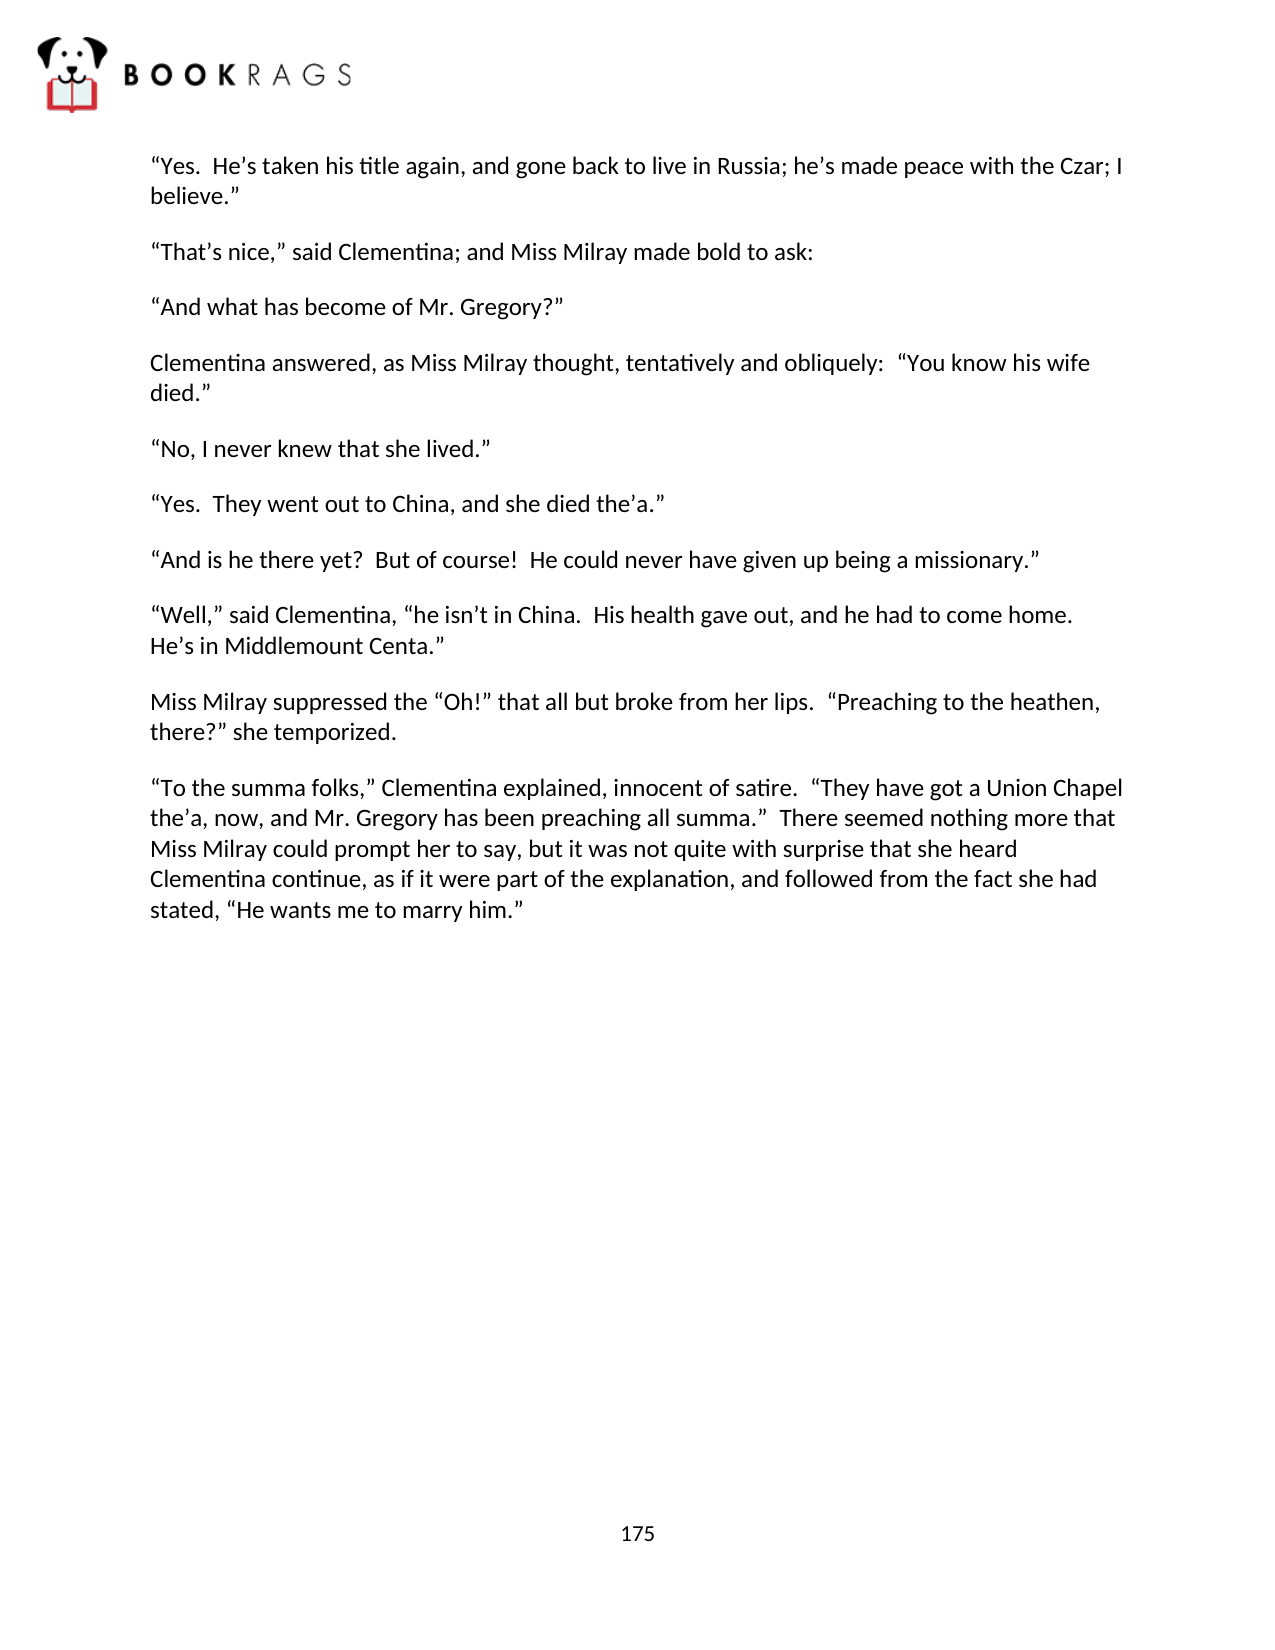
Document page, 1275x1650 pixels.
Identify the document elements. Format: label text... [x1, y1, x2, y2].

picture [37, 37, 351, 113]
text “To the summa folks,” Clementina explained, innocent of satire. “They have got a Union Chapel the’a, now, and Mr. Gregory has been preaching all summa.” There seemed nothing more that Miss Milray could prompt her to say, but it was not quite with surprise that she heard Clementina continue, as if it were part of the explanation, and followed from the fact she had stated, “He wants me to marry him.” [150, 772, 1125, 924]
text “That’s nice,” said Clementina; and Miss Milray made bold to ask: [150, 236, 1125, 267]
text “Yes. They went out to China, and she died the’a.” [150, 489, 1125, 519]
text “No, I never knew that she lived.” [150, 433, 1125, 464]
text Clementina answered, as Miss Milray thought, tentatively and obliquely: “You know his wife died.” [150, 347, 1125, 408]
text “Yes. He’s taken his title again, and gone back to live in Russia; he’s made peace with the Czar; I believe.” [150, 150, 1125, 211]
text “Well,” said Clementina, “he isn’t in China. His health gave out, and he had to come home. He’s in Middlemount Centa.” [150, 600, 1125, 661]
text “And is he there yet? But of course! He could never have given up being a missionary.” [150, 544, 1125, 575]
text Miss Milray suppressed the “Oh!” that all but broke from her lips. “Preaching to the heathen, there?” she temporized. [150, 686, 1125, 747]
text “And what has become of Mr. Gregory?” [150, 292, 1125, 322]
